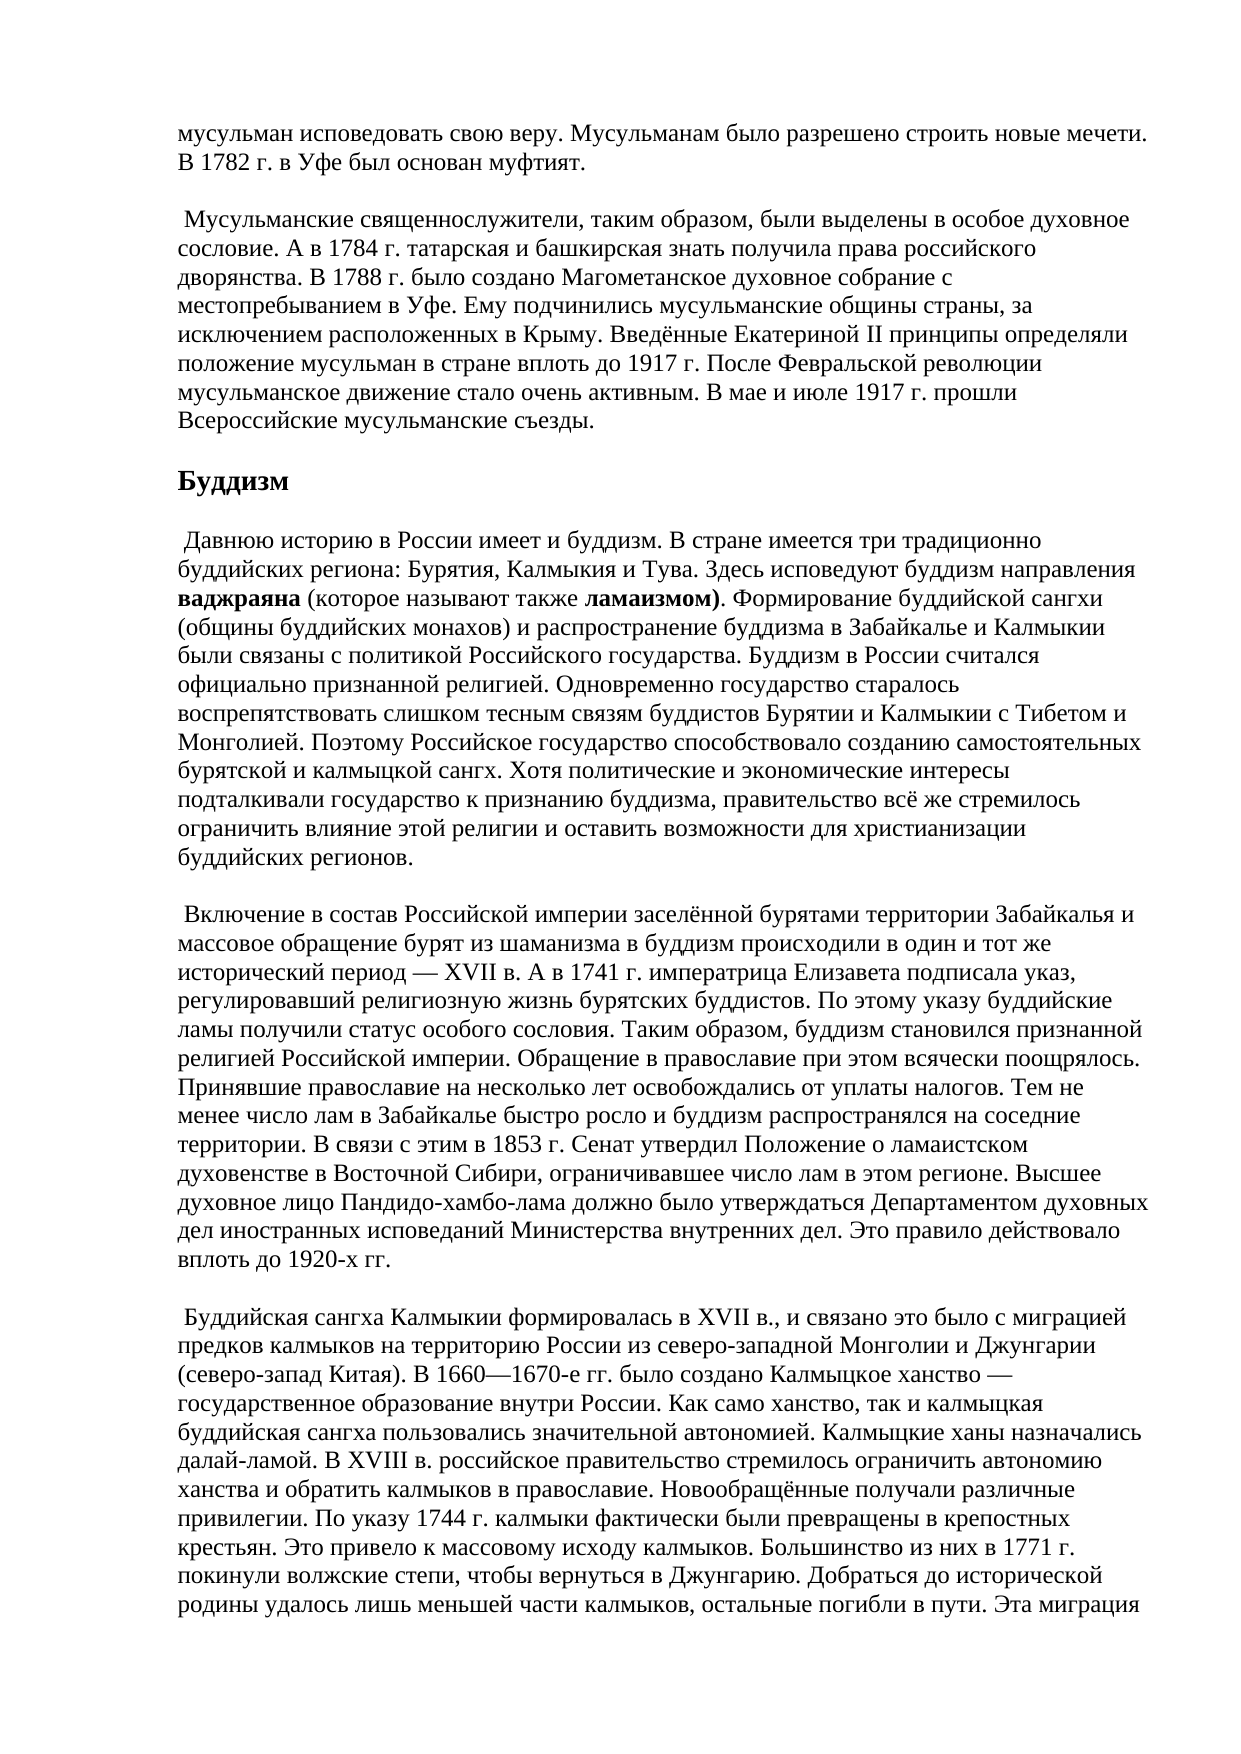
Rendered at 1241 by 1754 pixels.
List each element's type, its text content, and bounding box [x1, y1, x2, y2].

text Буддизм [177, 463, 1152, 497]
text Мусульманские священнослужители, таким образом, были выделены в особое духовное сословие. А в 1784 г. татарская и башкирская знать получила права российского дворянства. В 1788 г. было создано Магометанское духовное собрание с местопребыванием в Уфе. Ему подчинились мусульманские общины страны, за исключением расположенных в Крыму. Введённые Екатериной II принципы определяли положение мусульман в стране вплоть до 1917 г. После Февральской революции мусульманское движение стало очень активным. В мае и июле 1917 г. прошли Всероссийские мусульманские съезды. [177, 204, 1152, 434]
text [177, 118, 1152, 176]
text Давнюю историю в России имеет и буддизм. В стране имеется три традиционно буддийских региона: Бурятия, Калмыкия и Тува. Здесь исповедуют буддизм направления ваджраяна (которое называют также ламаизмом). Формирование буддийской сангхи (общины буддийских монахов) и распространение буддизма в Забайкалье и Калмыкии были связаны с политикой Российского государства. Буддизм в России считался официально признанной религией. Одновременно государство старалось воспрепятствовать слишком тесным связям буддистов Бурятии и Калмыкии с Тибетом и Монголией. Поэтому Российское государство способствовало созданию самостоятельных бурятской и калмыцкой сангх. Хотя политические и экономические интересы подталкивали государство к признанию буддизма, правительство всё же стремилось ограничить влияние этой религии и оставить возможности для христианизации буддийских регионов. [177, 525, 1152, 870]
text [177, 1302, 1152, 1618]
text Включение в состав Российской империи заселённой бурятами территории Забайкалья и массовое обращение бурят из шаманизма в буддизм происходили в один и тот же исторический период — XVII в. А в 1741 г. императрица Елизавета подписала указ, регулировавший религиозную жизнь бурятских буддистов. По этому указу буддийские ламы получили статус особого сословия. Таким образом, буддизм становился признанной религией Российской империи. Обращение в православие при этом всячески поощрялось. Принявшие православие на несколько лет освобождались от уплаты налогов. Тем не менее число лам в Забайкалье быстро росло и буддизм распространялся на соседние территории. В связи с этим в 1853 г. Сенат утвердил Положение о ламаистском духовенстве в Восточной Сибири, ограничивавшее число лам в этом регионе. Высшее духовное лицо Пандидо-хамбо-лама должно было утверждаться Департаментом духовных дел иностранных исповеданий Министерства внутренних дел. Это правило действовало вплоть до 1920-х гг. [177, 899, 1152, 1273]
